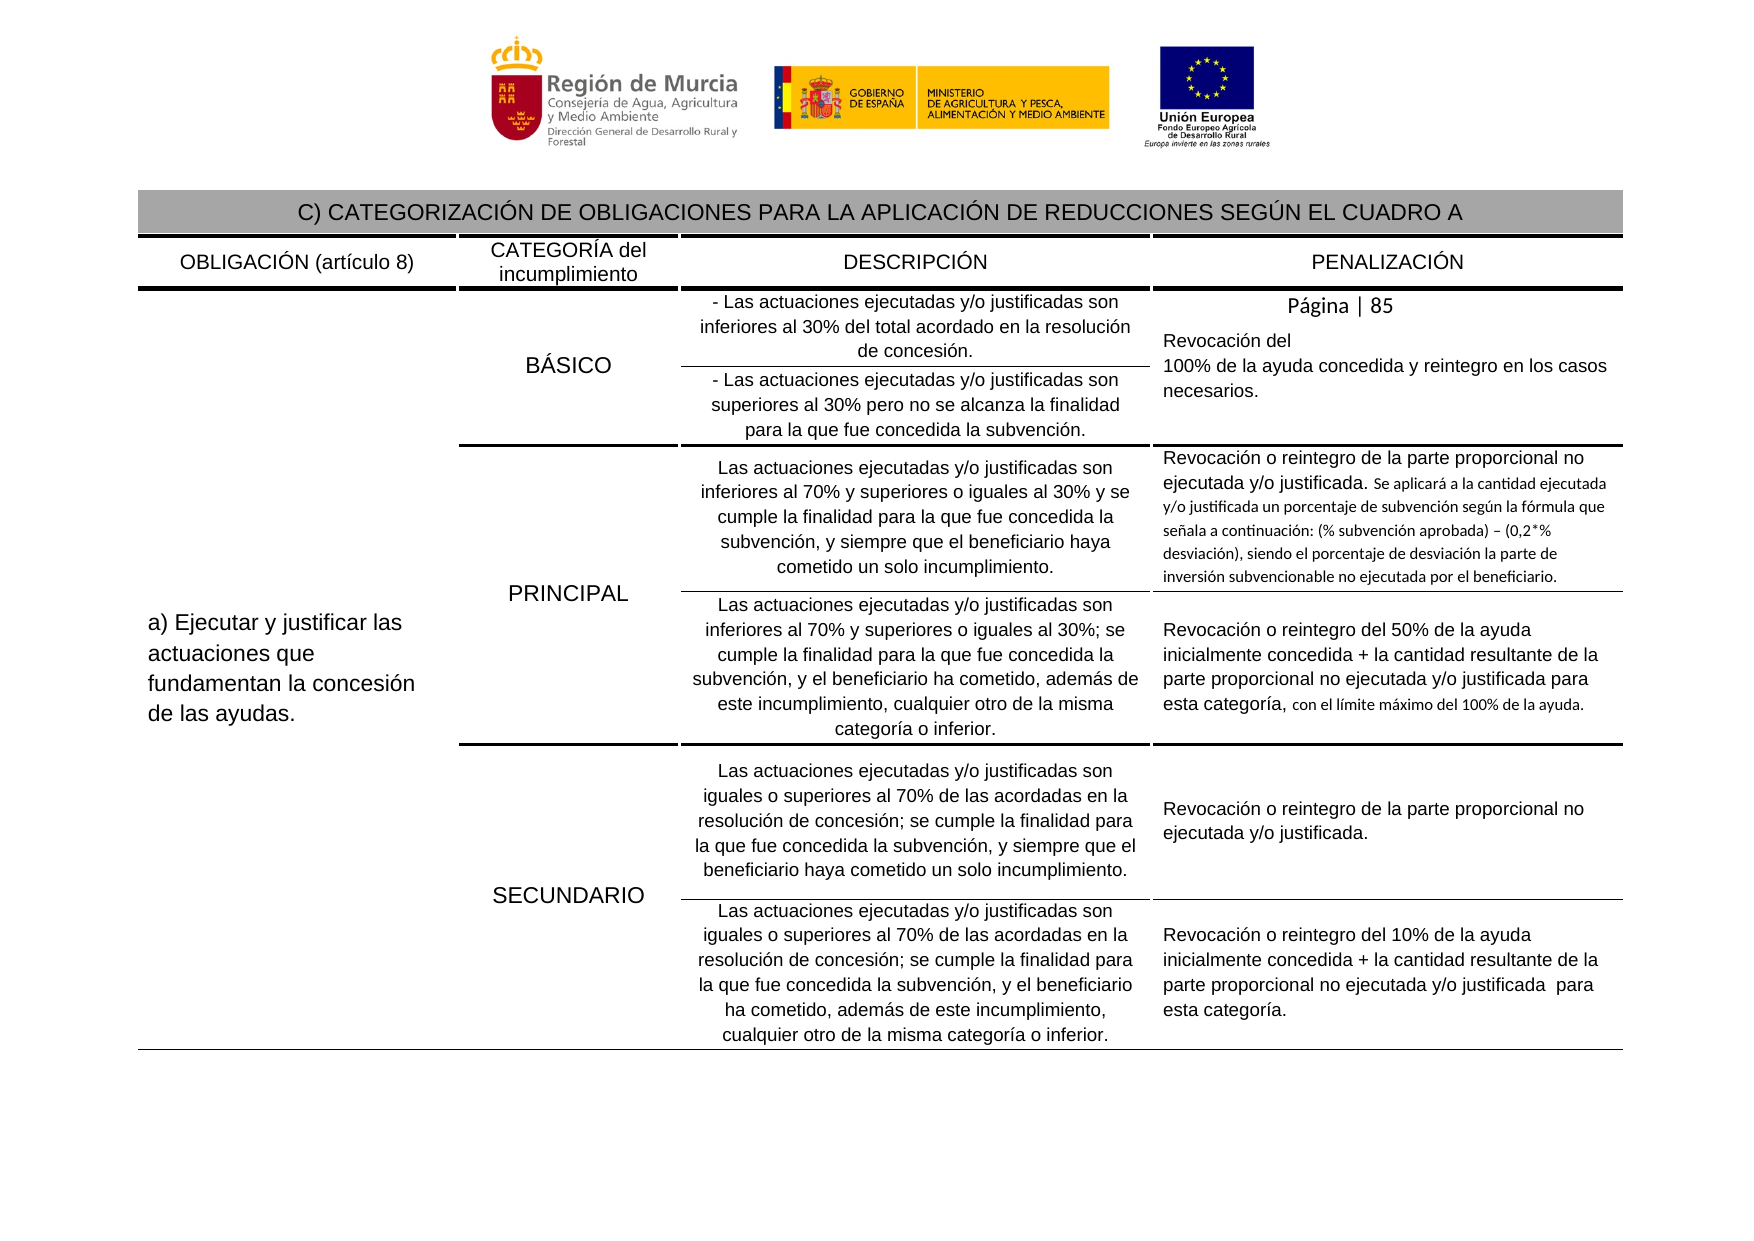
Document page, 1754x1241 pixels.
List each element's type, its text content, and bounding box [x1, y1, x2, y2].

table_cell DESCRIPCIÓN [681, 238, 1150, 286]
table_cell PRINCIPAL [459, 447, 678, 743]
table_cell Las actuaciones ejecutadas y/o justificadas son inferiores al 70% y superiores o iguales al 30%; se cumple la finalidad para la que fue concedida la subvención, y el beneficiario ha cometido, además de este incumplimiento, cualquier otro de la misma categoría o inferior. [681, 592, 1150, 743]
table_cell - Las actuaciones ejecutadas y/o justificadas son superiores al 30% pero no se alcanza la finalidad para la que fue concedida la subvención. [681, 367, 1150, 444]
table_cell SECUNDARIO [459, 746, 678, 1049]
picture [463, 25, 1279, 159]
table_cell a) Ejecutar y justificar las actuaciones que fundamentan la concesión de las ayudas. [138, 291, 456, 1049]
table_cell Las actuaciones ejecutadas y/o justificadas son iguales o superiores al 70% de las acordadas en la resolución de concesión; se cumple la finalidad para la que fue concedida la subvención, y el beneficiario ha cometido, además de este incumplimiento, cualquier otro de la misma categoría o inferior. [681, 900, 1150, 1049]
table_cell Las actuaciones ejecutadas y/o justificadas son iguales o superiores al 70% de las acordadas en la resolución de concesión; se cumple la finalidad para la que fue concedida la subvención, y siempre que el beneficiario haya cometido un solo incumplimiento. [681, 746, 1150, 898]
table_cell Revocación o reintegro de la parte proporcional no ejecutada y/o justificada. [1153, 746, 1623, 898]
table_cell - Las actuaciones ejecutadas y/o justificadas son inferiores al 30% del total acordado en la resolución de concesión. [681, 291, 1150, 366]
table_cell Revocación o reintegro del 10% de la ayuda inicialmente concedida + la cantidad resultante de la parte proporcional no ejecutada y/o justificada para esta categoría. [1153, 900, 1623, 1049]
table_cell Las actuaciones ejecutadas y/o justificadas son inferiores al 70% y superiores o iguales al 30% y se cumple la finalidad para la que fue concedida la subvención, y siempre que el beneficiario haya cometido un solo incumplimiento. [681, 447, 1150, 591]
table_cell Revocación del 100% de la ayuda concedida y reintegro en los casos necesarios. [1153, 291, 1623, 444]
table_cell BÁSICO [459, 291, 678, 444]
table_header C) CATEGORIZACIÓN DE OBLIGACIONES PARA LA APLICACIÓN DE REDUCCIONES SEGÚN EL CUADRO A [138, 190, 1623, 233]
table_cell Revocación o reintegro de la parte proporcional no ejecutada y/o justificada. Se aplicará a la cantidad ejecutada y/o justificada un porcentaje de subvención según la fórmula que señala a continuación: (% subvención aprobada) – (0,2*% desviación), siendo el porcentaje de desviación la parte de inversión subvencionable no ejecutada por el beneficiario. [1153, 447, 1623, 591]
table_cell CATEGORÍA del incumplimiento [459, 238, 678, 286]
table_cell Revocación o reintegro del 50% de la ayuda inicialmente concedida + la cantidad resultante de la parte proporcional no ejecutada y/o justificada para esta categoría, con el límite máximo del 100% de la ayuda. [1153, 592, 1623, 743]
table_cell PENALIZACIÓN [1153, 238, 1623, 286]
table_cell OBLIGACIÓN (artículo 8) [138, 238, 456, 286]
